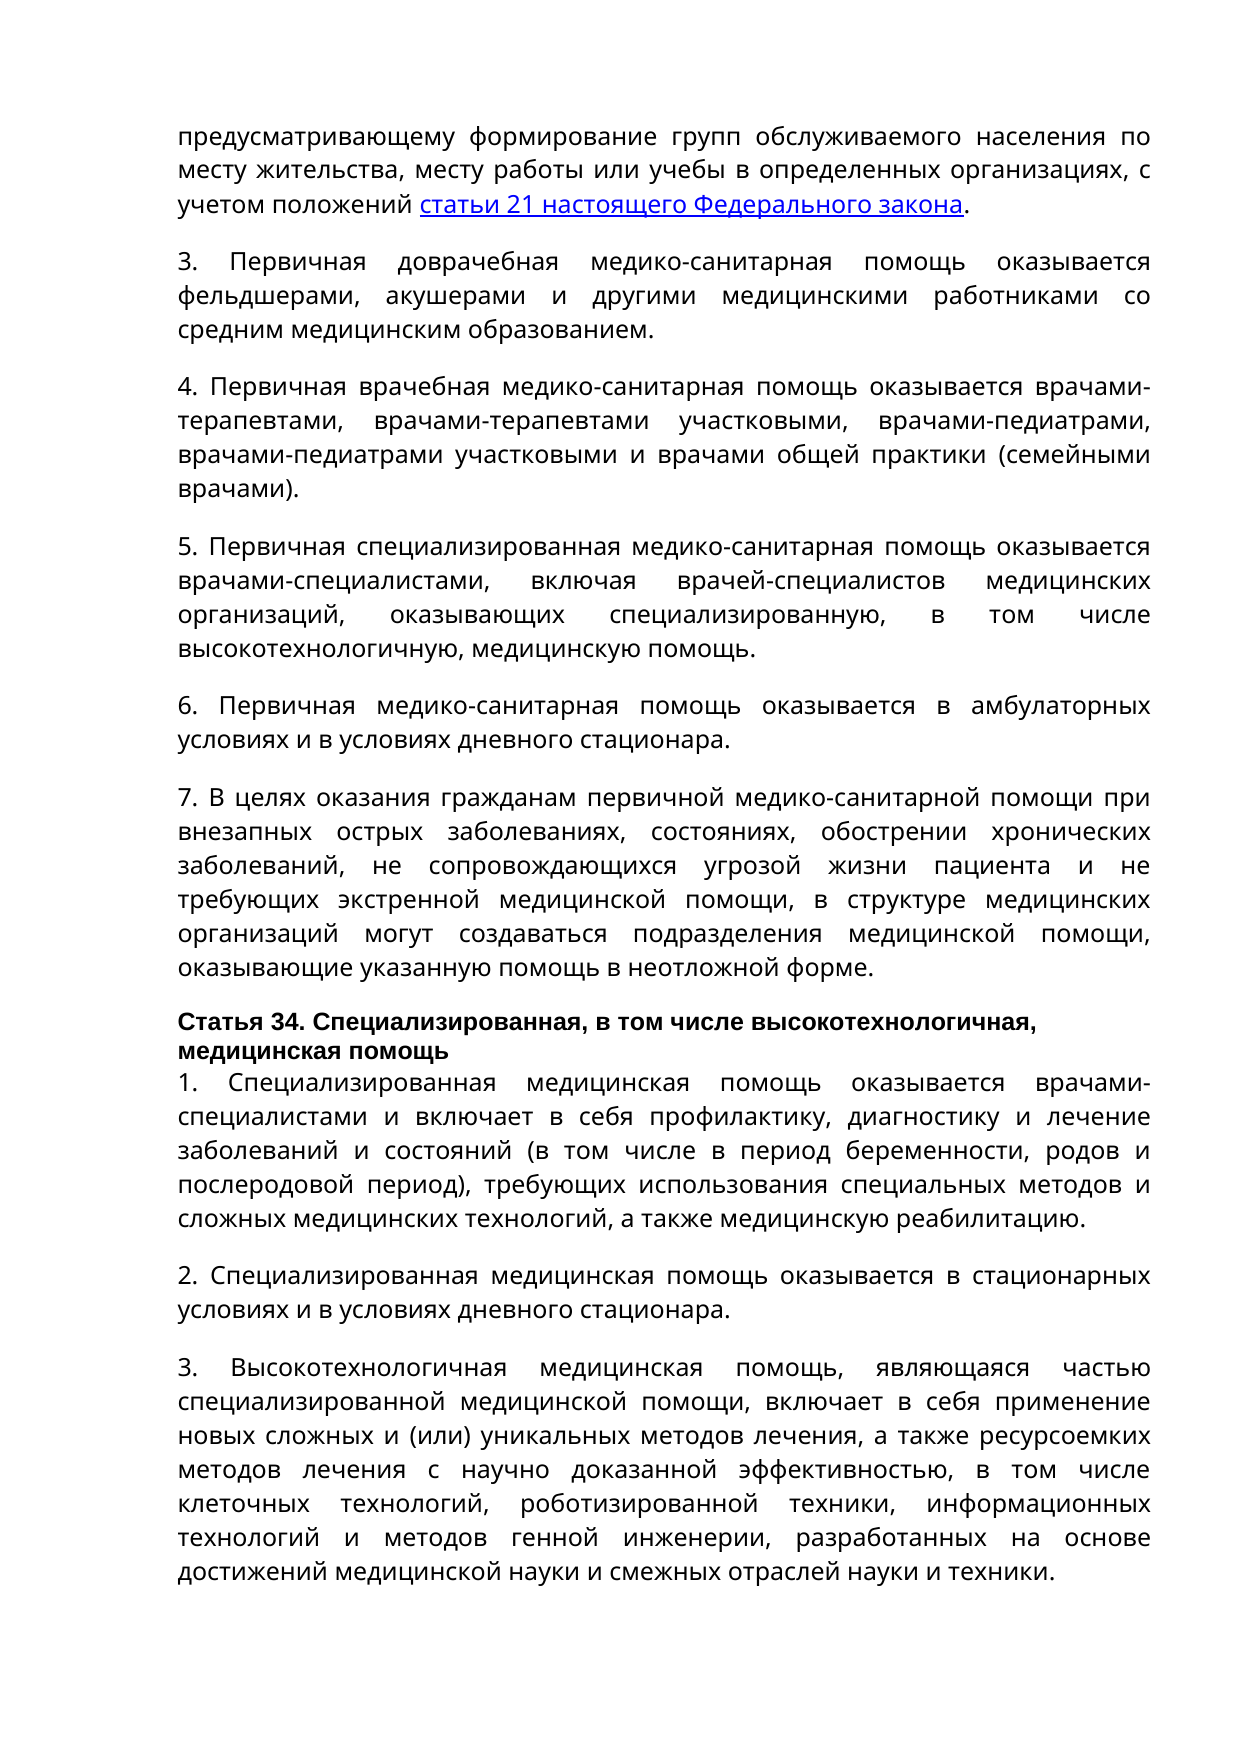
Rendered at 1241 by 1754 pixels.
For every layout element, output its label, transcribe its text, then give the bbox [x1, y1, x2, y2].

text 6. Первичная медико-санитарная помощь оказывается в амбулаторных условиях и в условиях дневного стационара. [177, 688, 1152, 756]
text Статья 34. Специализированная, в том числе высокотехнологичная, медицинская помощь [177, 1007, 1152, 1064]
text 4. Первичная врачебная медико-санитарная помощь оказывается врачами-терапевтами, врачами-терапевтами участковыми, врачами-педиатрами, врачами-педиатрами участковыми и врачами общей практики (семейными врачами). [177, 369, 1152, 505]
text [177, 118, 1152, 220]
text 7. В целях оказания гражданам первичной медико-санитарной помощи при внезапных острых заболеваниях, состояниях, обострении хронических заболеваний, не сопровождающихся угрозой жизни пациента и не требующих экстренной медицинской помощи, в структуре медицинских организаций могут создаваться подразделения медицинской помощи, оказывающие указанную помощь в неотложной форме. [177, 779, 1152, 984]
text 3. Первичная доврачебная медико-санитарная помощь оказывается фельдшерами, акушерами и другими медицинскими работниками со средним медицинским образованием. [177, 243, 1152, 346]
text 3. Высокотехнологичная медицинская помощь, являющаяся частью специализированной медицинской помощи, включает в себя применение новых сложных и (или) уникальных методов лечения, а также ресурсоемких методов лечения с научно доказанной эффективностью, в том числе клеточных технологий, роботизированной техники, информационных технологий и методов генной инженерии, разработанных на основе достижений медицинской науки и смежных отраслей науки и техники. [177, 1349, 1152, 1588]
text 5. Первичная специализированная медико-санитарная помощь оказывается врачами-специалистами, включая врачей-специалистов медицинских организаций, оказывающих специализированную, в том числе высокотехнологичную, медицинскую помощь. [177, 528, 1152, 665]
text 1. Специализированная медицинская помощь оказывается врачами-специалистами и включает в себя профилактику, диагностику и лечение заболеваний и состояний (в том числе в период беременности, родов и послеродовой период), требующих использования специальных методов и сложных медицинских технологий, а также медицинскую реабилитацию. [177, 1064, 1152, 1235]
text 2. Специализированная медицинская помощь оказывается в стационарных условиях и в условиях дневного стационара. [177, 1258, 1152, 1326]
